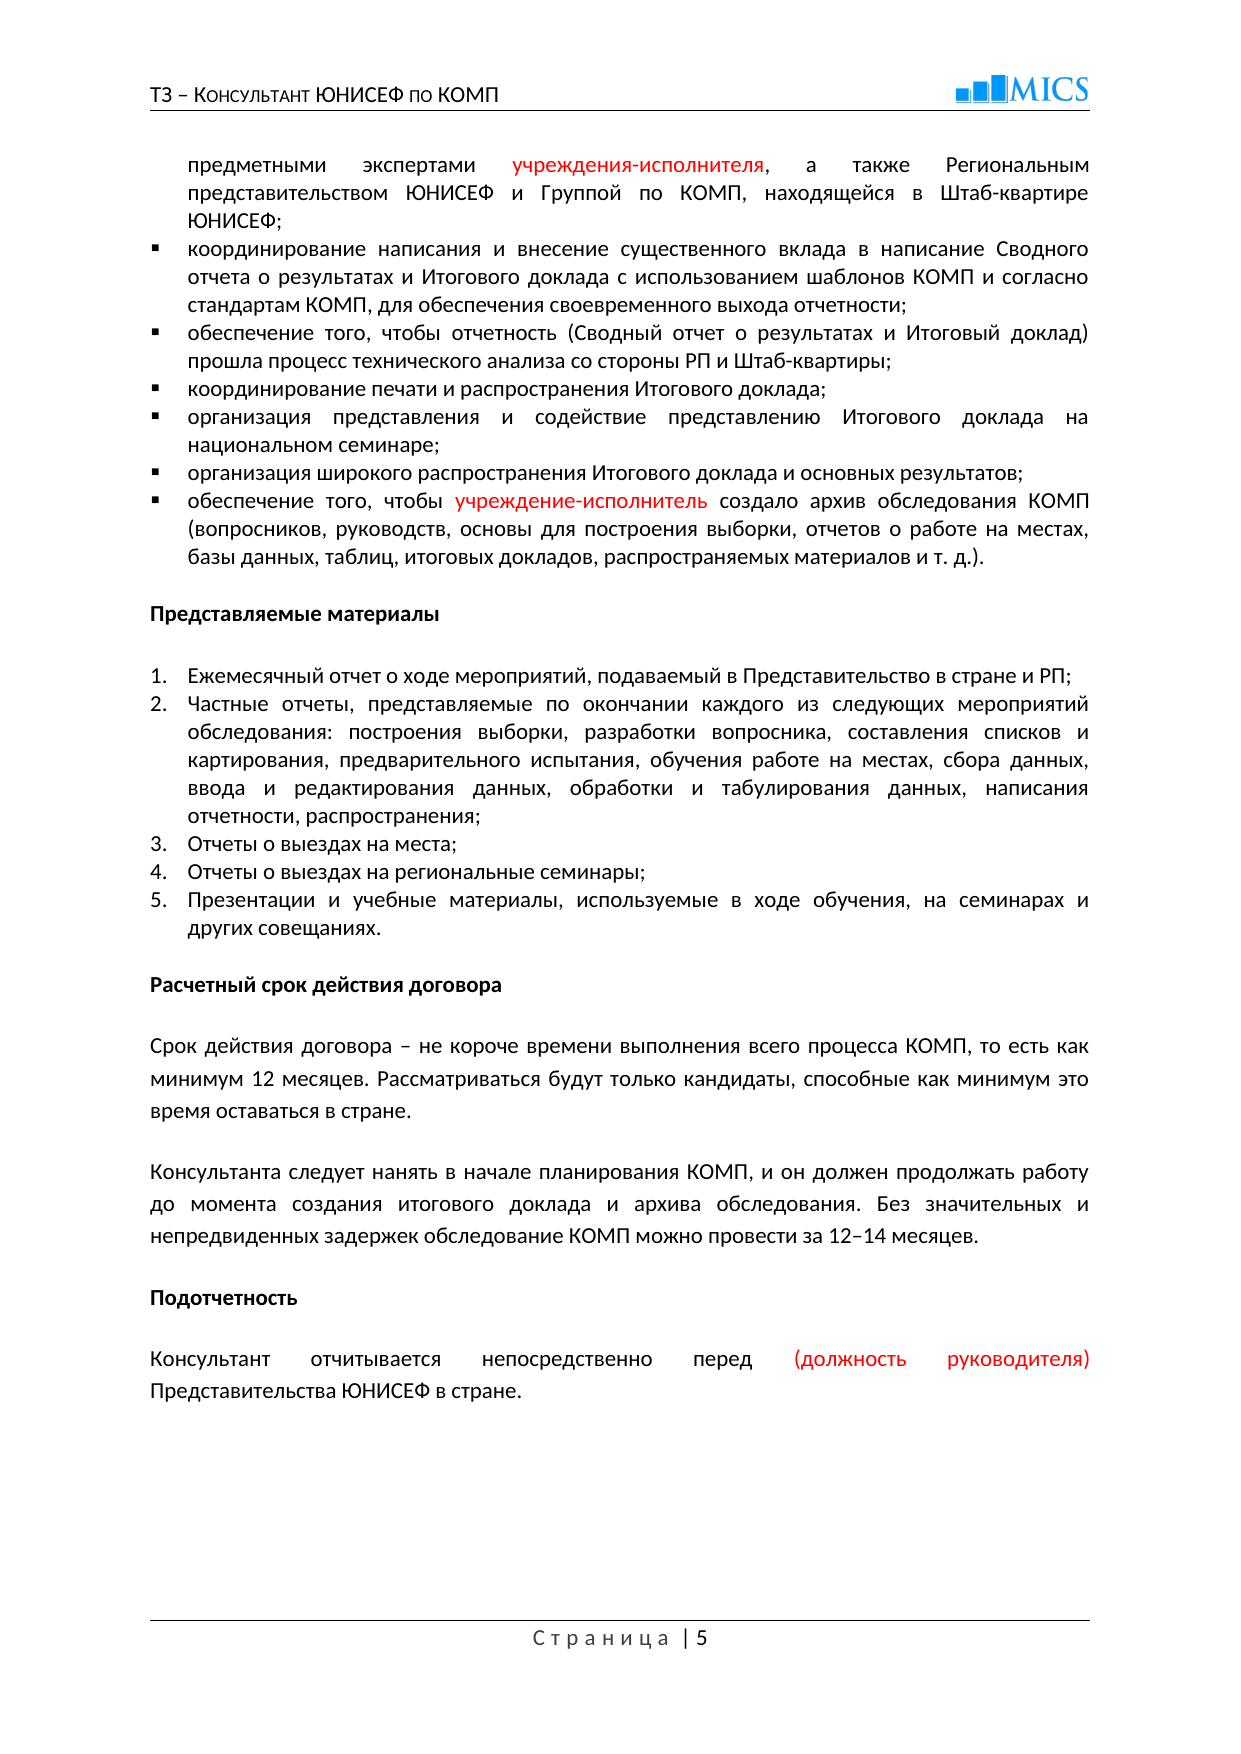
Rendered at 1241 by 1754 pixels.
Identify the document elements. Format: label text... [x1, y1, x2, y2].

list Презентации и учебные материалы, используемые в ходе обучения, на семинарах и других совещаниях. [150, 885, 1090, 941]
picture [955, 75, 1088, 103]
text Консультанта следует нанять в начале планирования КОМП, и он должен продолжать работу до момента создания итогового доклада и архива обследования. Без значительных и непредвиденных задержек обследование КОМП можно провести за 12–14 месяцев. [150, 1157, 1090, 1250]
text Срок действия договора – не короче времени выполнения всего процесса КОМП, то есть как минимум 12 месяцев. Рассматриваться будут только кандидаты, способные как минимум это время оставаться в стране. [150, 1032, 1090, 1124]
text Консультант отчитывается непосредственно перед (должность руководителя) Представительства ЮНИСЕФ в стране. [150, 1344, 1090, 1404]
list обеспечение того, чтобы учреждение-исполнитель создало архив обследования КОМП (вопросников, руководств, основы для построения выборки, отчетов о работе на местах, базы данных, таблиц, итоговых докладов, распространяемых материалов и т. д.). [150, 486, 1090, 570]
list обеспечение того, чтобы отчетность (Сводный отчет о результатах и Итоговый доклад) прошла процесс технического анализа со стороны РП и Штаб-квартиры; [150, 318, 1090, 374]
list организация представления и содействие представлению Итогового доклада на национальном семинаре; [150, 402, 1090, 458]
list координирование печати и распространения Итогового доклада; [150, 374, 1090, 402]
list Отчеты о выездах на региональные семинары; [150, 857, 1090, 885]
list организация широкого распространения Итогового доклада и основных результатов; [150, 458, 1090, 486]
list Ежемесячный отчет о ходе мероприятий, подаваемый в Представительство в стране и РП; [150, 661, 1090, 689]
list Частные отчеты, представляемые по окончании каждого из следующих мероприятий обследования: построения выборки, разработки вопросника, составления списков и картирования, предварительного испытания, обучения работе на местах, сбора данных, ввода и редактирования данных, обработки и табулирования данных, написания отчетности, распространения; [150, 689, 1090, 829]
text Подотчетность [150, 1283, 1090, 1311]
text Расчетный срок действия договора [150, 970, 1090, 998]
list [150, 150, 1090, 234]
text Представляемые материалы [150, 599, 1090, 627]
list Отчеты о выездах на места; [150, 829, 1090, 857]
list координирование написания и внесение существенного вклада в написание Сводного отчета о результатах и Итогового доклада с использованием шаблонов КОМП и согласно стандартам КОМП, для обеспечения своевременного выхода отчетности; [150, 234, 1090, 318]
